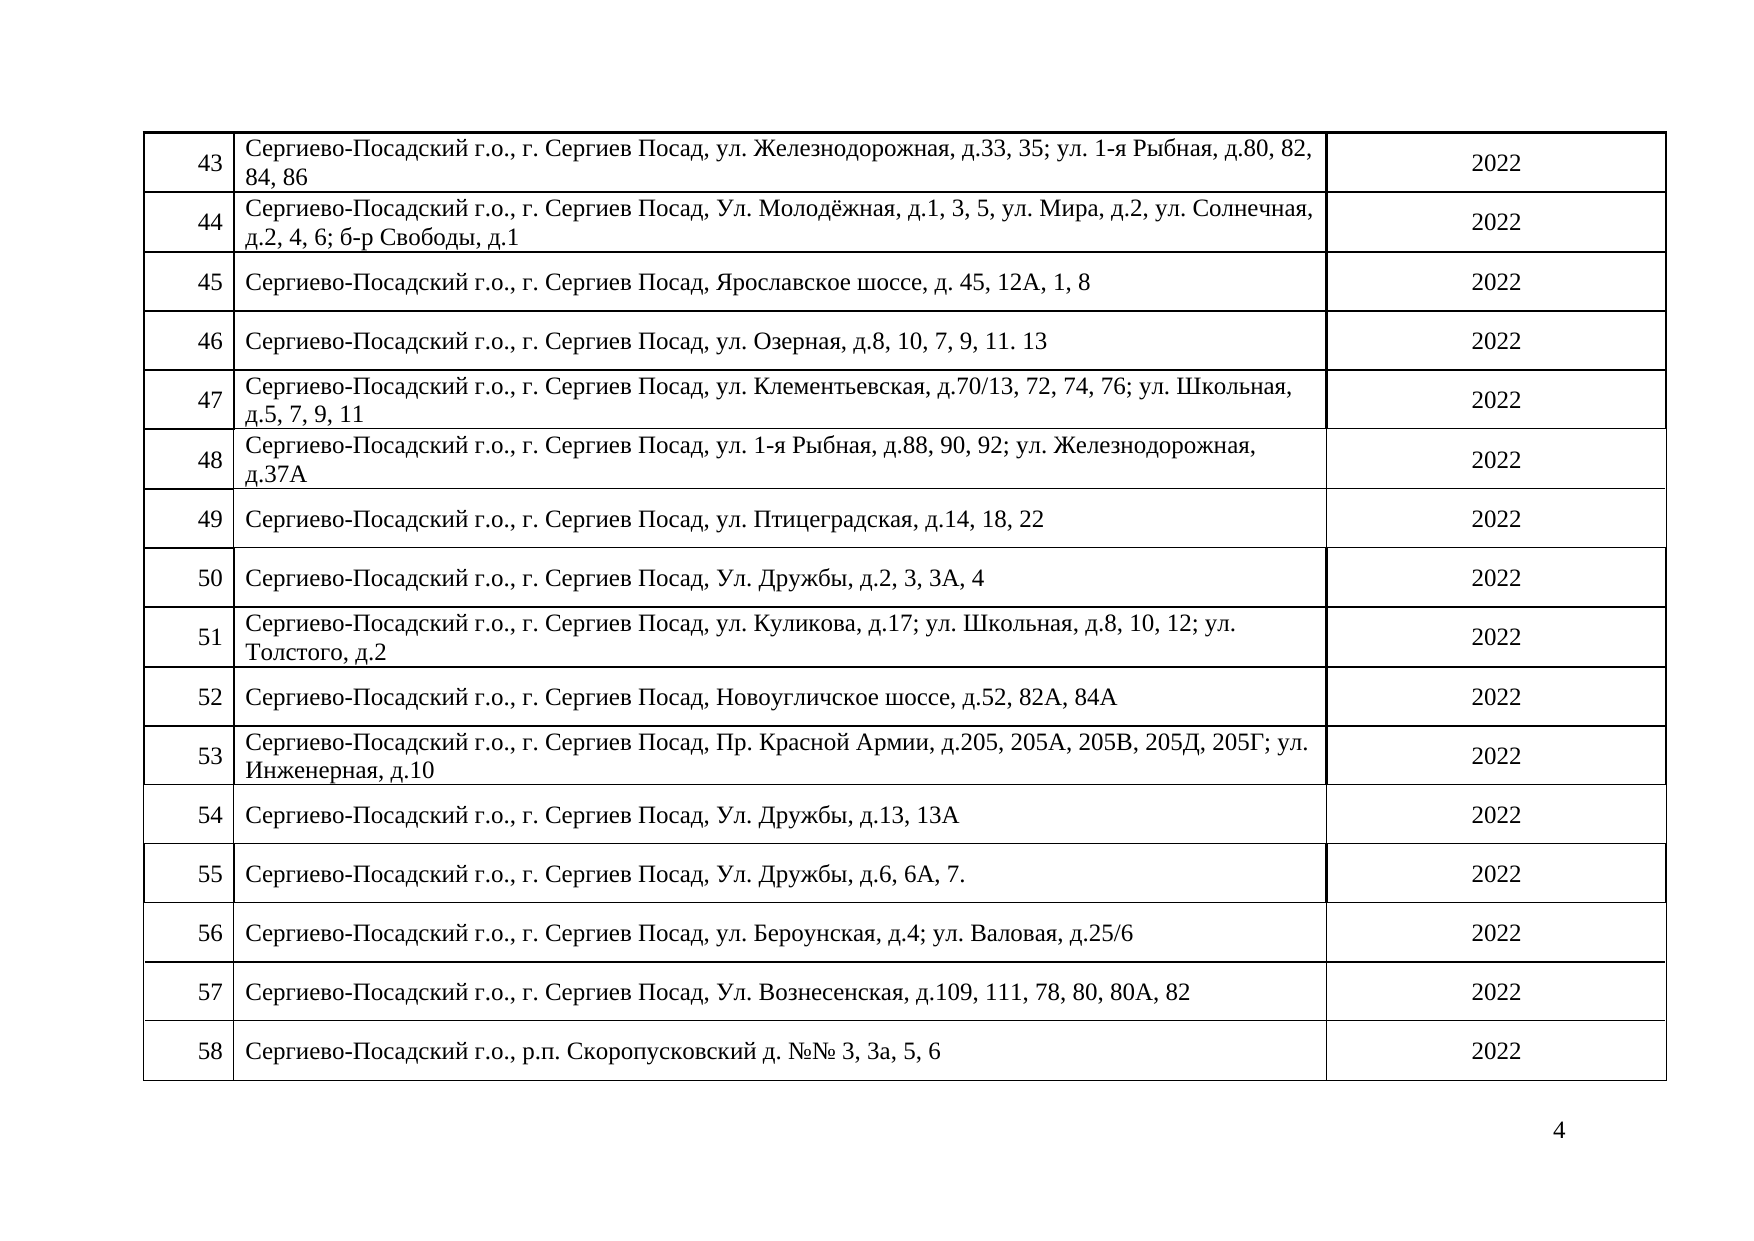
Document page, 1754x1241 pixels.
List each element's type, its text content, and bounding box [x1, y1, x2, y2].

table_cell 2022 [1327, 1020, 1666, 1079]
table_cell Сергиево-Посадский г.о., г. Сергиев Посад, ул. Бероунская, д.4; ул. Валовая, д.25/6 [234, 903, 1326, 961]
table_cell 2022 [1327, 785, 1666, 843]
table_cell 2022 [1328, 608, 1665, 666]
table_cell 2022 [1328, 312, 1665, 369]
table_cell Сергиево-Посадский г.о., г. Сергиев Посад, Ярославское шоссе, д. 45, 12А, 1, 8 [235, 253, 1325, 309]
table_cell Сергиево-Посадский г.о., г. Сергиев Посад, Пр. Красной Армии, д.205, 205А, 205В, 205Д, 205Г; ул. Инженерная, д.10 [235, 727, 1325, 784]
table_cell Сергиево-Посадский г.о., г. Сергиев Посад, Ул. Дружбы, д.13, 13А [234, 785, 1326, 843]
table_cell 58 [144, 1020, 233, 1079]
table_cell Сергиево-Посадский г.о., г. Сергиев Посад, Новоугличское шоссе, д.52, 82А, 84А [235, 668, 1325, 724]
table_cell 50 [145, 549, 233, 606]
table_cell 2022 [1328, 134, 1665, 191]
table_cell 2022 [1328, 193, 1665, 251]
table_cell Сергиево-Посадский г.о., г. Сергиев Посад, ул. Куликова, д.17; ул. Школьная, д.8, 10, 12; ул. Толстого, д.2 [235, 608, 1325, 666]
table_cell Сергиево-Посадский г.о., р.п. Скоропусковский д. №№ 3, 3а, 5, 6 [234, 1021, 1326, 1079]
table_cell Сергиево-Посадский г.о., г. Сергиев Посад, ул. Озерная, д.8, 10, 7, 9, 11. 13 [235, 312, 1325, 369]
table_cell 43 [145, 134, 233, 191]
table_cell Сергиево-Посадский г.о., г. Сергиев Посад, Ул. Дружбы, д.6, 6А, 7. [235, 844, 1325, 902]
table_cell 2022 [1328, 727, 1665, 784]
table_cell 47 [145, 371, 233, 428]
table_cell 54 [144, 785, 233, 843]
table_cell 49 [145, 490, 233, 547]
table_cell 46 [145, 312, 233, 369]
table_cell 2022 [1328, 668, 1665, 724]
table_cell Сергиево-Посадский г.о., г. Сергиев Посад, ул. Железнодорожная, д.33, 35; ул. 1-я Рыбная, д.80, 82, 84, 86 [235, 134, 1325, 191]
table_cell 53 [145, 727, 233, 784]
table_cell 2022 [1328, 548, 1665, 606]
table_cell 55 [145, 844, 233, 902]
table_cell Сергиево-Посадский г.о., г. Сергиев Посад, Ул. Дружбы, д.2, 3, 3А, 4 [235, 548, 1325, 606]
table_cell 2022 [1327, 429, 1666, 488]
table_cell 2022 [1328, 371, 1665, 428]
table_cell 2022 [1327, 903, 1666, 961]
table_cell Сергиево-Посадский г.о., г. Сергиев Посад, ул. Клементьевская, д.70/13, 72, 74, 76; ул. Школьная, д.5, 7, 9, 11 [235, 371, 1325, 428]
table_cell 52 [145, 668, 233, 724]
table_cell 45 [145, 253, 233, 309]
table_cell Сергиево-Посадский г.о., г. Сергиев Посад, ул. Птицеградская, д.14, 18, 22 [234, 489, 1326, 547]
table_cell 2022 [1327, 488, 1666, 547]
table_cell 44 [145, 193, 233, 251]
table_cell 2022 [1328, 253, 1665, 309]
table_cell 56 [144, 903, 233, 961]
table_cell Сергиево-Посадский г.о., г. Сергиев Посад, Ул. Молодёжная, д.1, 3, 5, ул. Мира, д.2, ул. Солнечная, д.2, 4, 6; б-р Свободы, д.1 [235, 193, 1325, 251]
table_cell Сергиево-Посадский г.о., г. Сергиев Посад, Ул. Вознесенская, д.109, 111, 78, 80, 80А, 82 [234, 963, 1326, 1020]
table_cell 2022 [1328, 844, 1665, 902]
table_cell Сергиево-Посадский г.о., г. Сергиев Посад, ул. 1-я Рыбная, д.88, 90, 92; ул. Железнодорожная, д.37А [234, 429, 1326, 488]
table_cell 2022 [1327, 961, 1666, 1020]
table_cell 48 [145, 430, 233, 488]
table_cell 57 [144, 961, 233, 1020]
table_cell 51 [145, 608, 233, 666]
